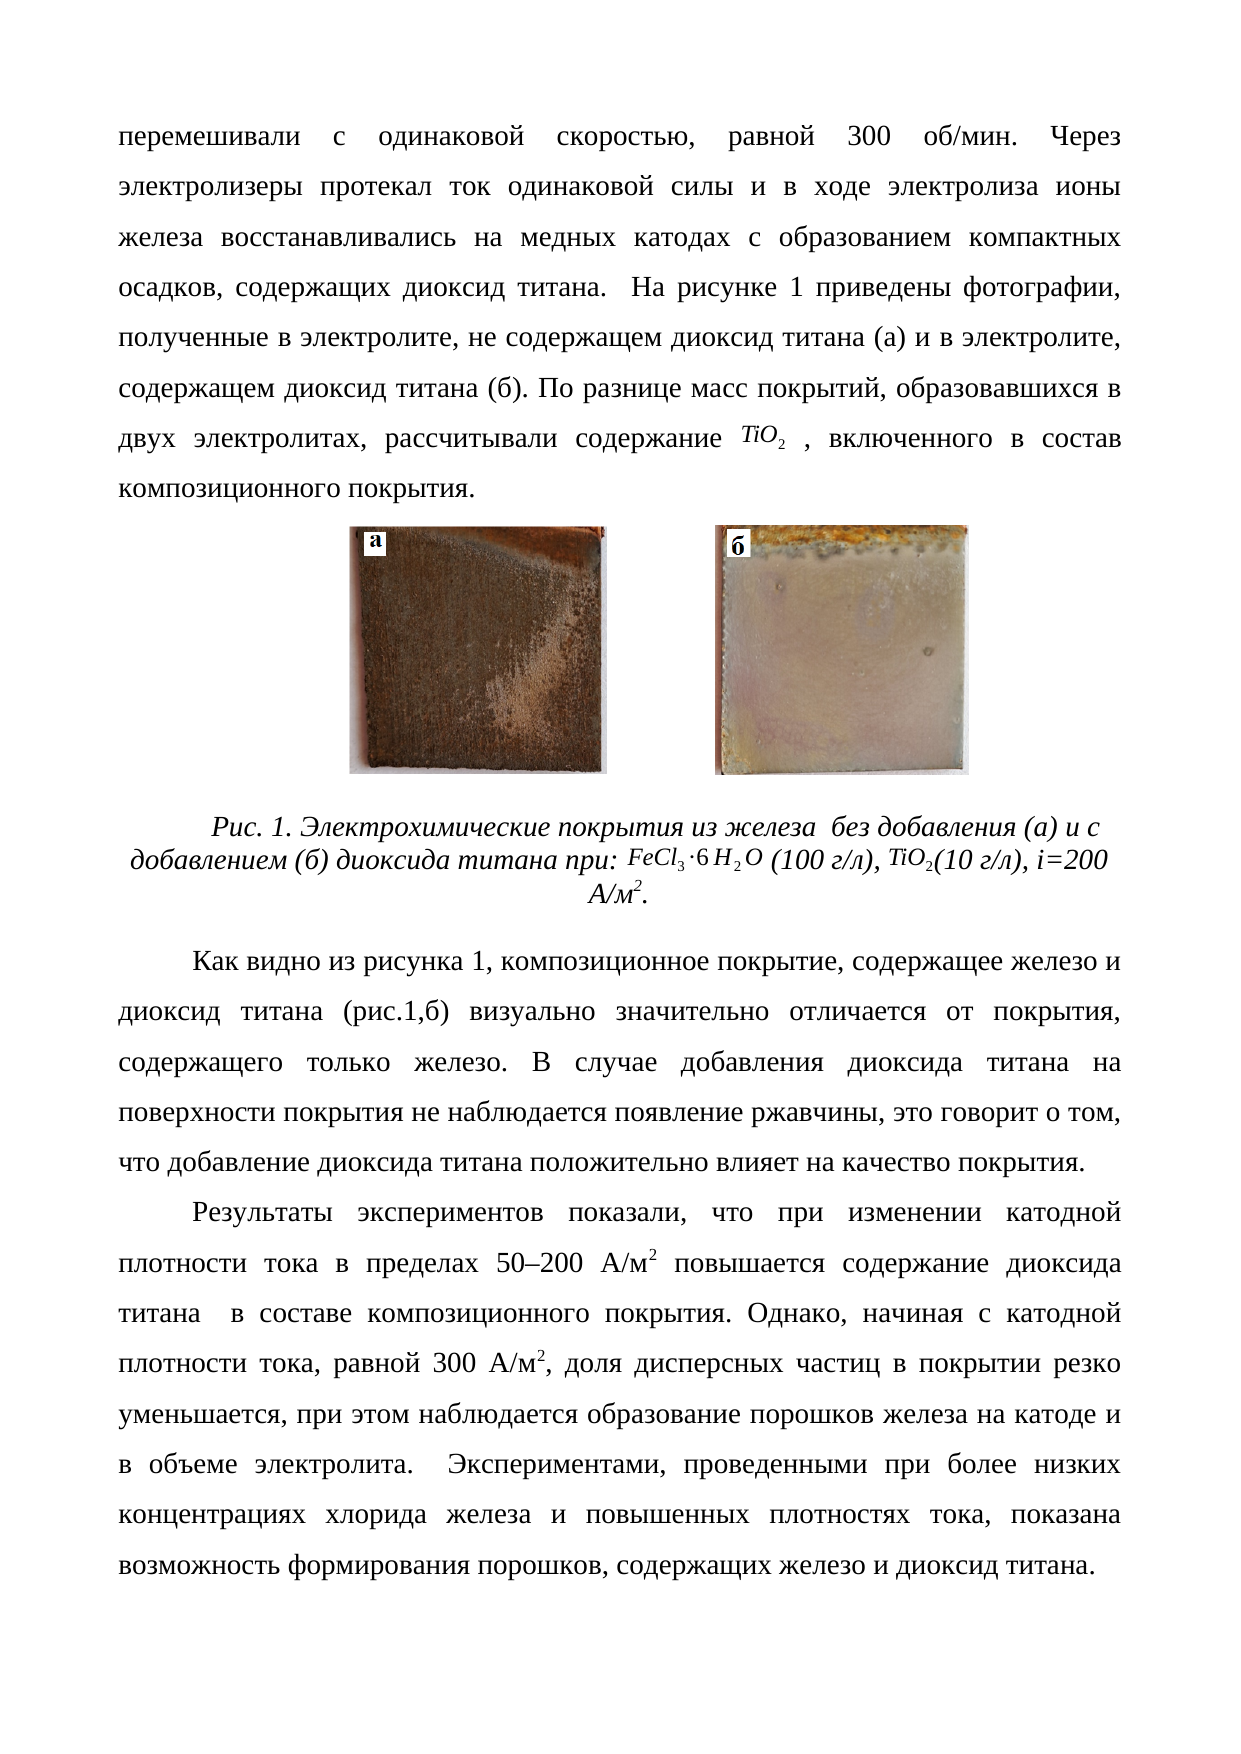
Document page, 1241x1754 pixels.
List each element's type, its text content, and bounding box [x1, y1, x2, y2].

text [118, 118, 1122, 504]
picture [711, 520, 970, 776]
picture [344, 524, 610, 776]
text Результаты экспериментов показали, что при изменении катодной плотности тока в пределах 50‒200 А/м2 повышается содержание диоксида титана в составе композиционного покрытия. Однако, начиная с катодной плотности тока, равной 300 А/м2, доля дисперсных частиц в покрытии резко уменьшается, при этом наблюдается образование порошков железа на катоде и в объеме электролита. Экспериментами, проведенными при более низких концентрациях хлорида железа и повышенных плотностях тока, показана возможность формирования порошков, содержащих железо и диоксид титана. [118, 1194, 1122, 1580]
text Как видно из рисунка 1, композиционное покрытие, содержащее железо и диоксид титана (рис.1,б) визуально значительно отличается от покрытия, содержащего только железо. В случае добавления диоксида титана на поверхности покрытия не наблюдается появление ржавчины, это говорит о том, что добавление диоксида титана положительно влияет на качество покрытия. [118, 943, 1122, 1178]
text Рис. 1. Электрохимические покрытия из железа без добавления (а) и с добавлением (б) диоксида титана при: (100 г/л), (10 г/л), i=200 А/м2. [118, 809, 1122, 909]
